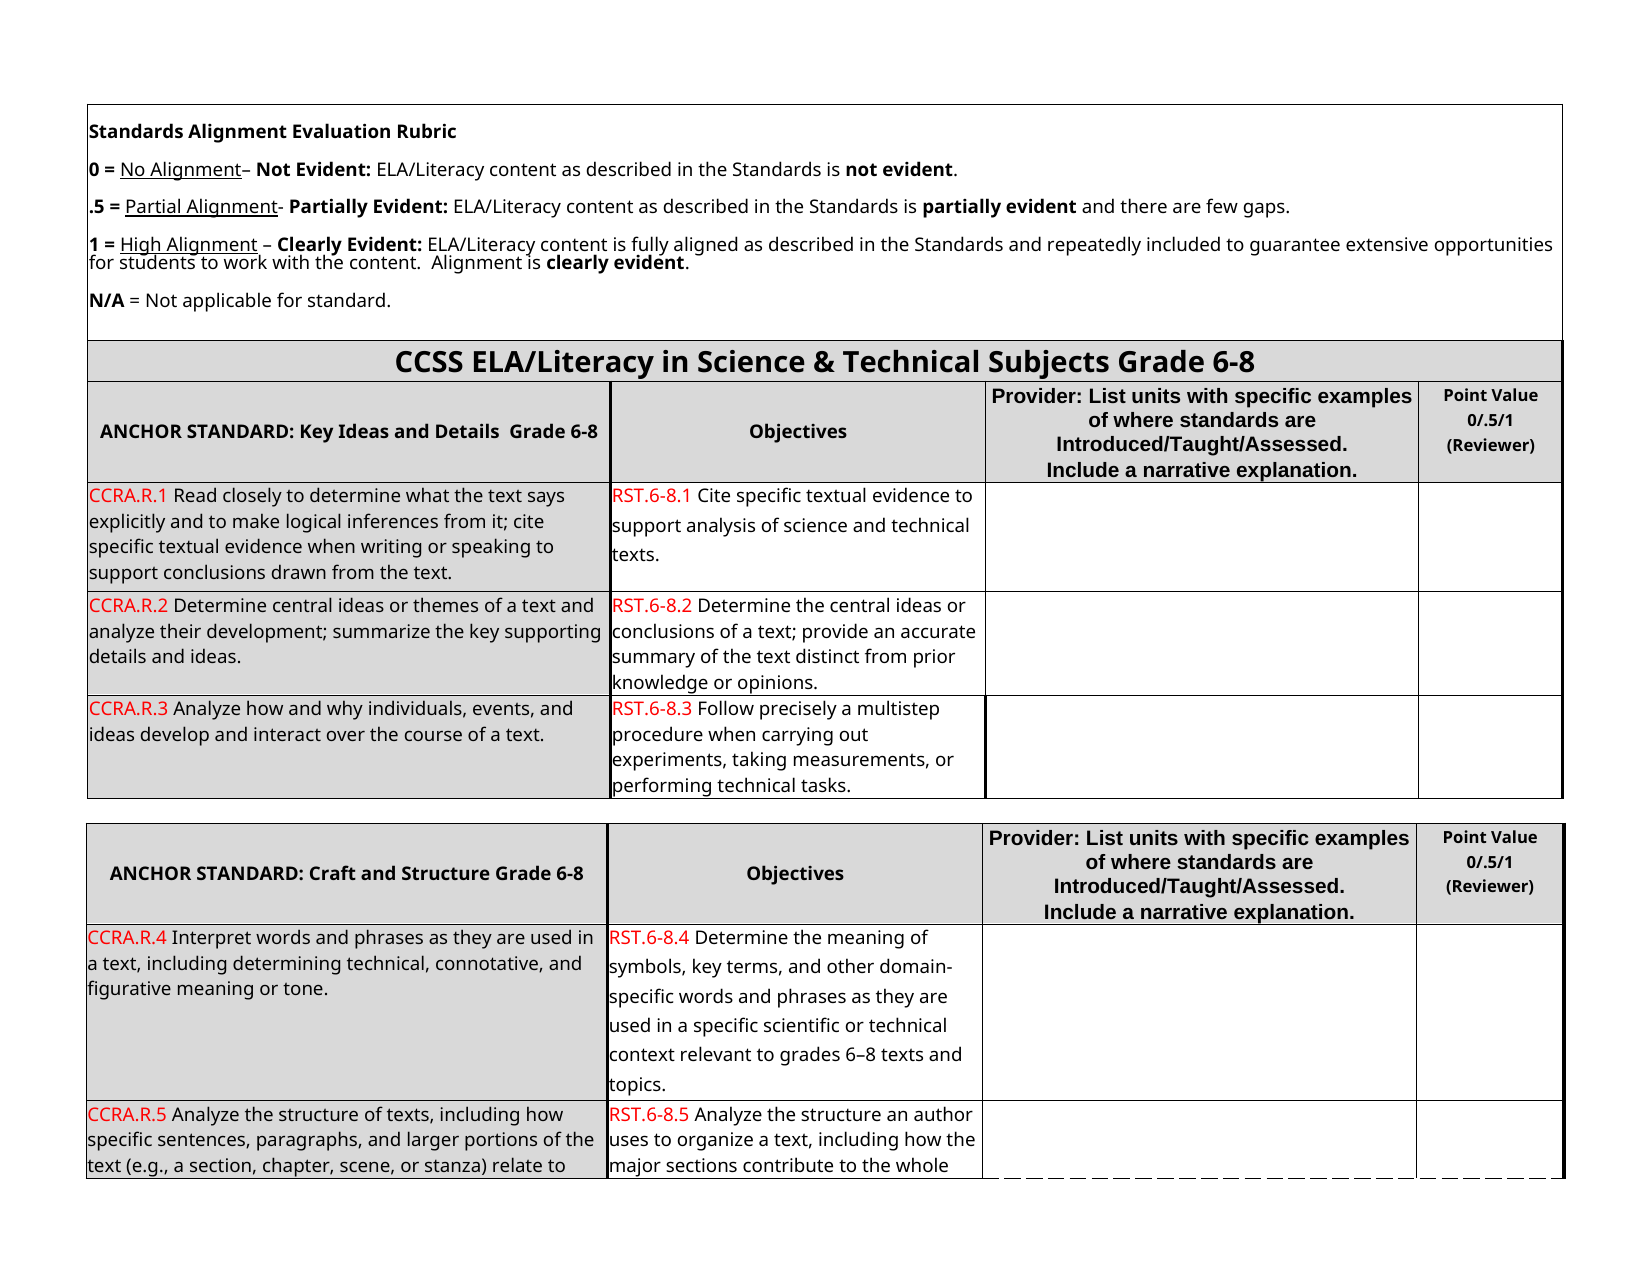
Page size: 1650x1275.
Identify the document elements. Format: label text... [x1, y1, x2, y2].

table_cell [87, 1101, 606, 1178]
table_cell RST.6-8.3 Follow precisely a multistep procedure when carrying out experiments, taking measurements, or performing technical tasks. [612, 696, 984, 798]
table_cell ANCHOR STANDARD: Key Ideas and Details Grade 6-8 [88, 382, 609, 482]
table_header Objectives [609, 824, 982, 923]
table_cell [1419, 592, 1561, 694]
table_cell [986, 592, 1418, 694]
table_cell RST.6-8.1 Cite specific textual evidence to support analysis of science and technical texts. [612, 483, 985, 591]
table_header Provider: List units with specific examples of where standards are Introduced/Taught/Assessed. Include a narrative explanation. [983, 824, 1416, 923]
table_cell CCSS ELA/Literacy in Science & Technical Subjects Grade 6-8 [88, 341, 1561, 381]
table_cell CCRA.R.2 Determine central ideas or themes of a text and analyze their development; summarize the key supporting details and ideas. [88, 592, 609, 694]
table_cell Point Value 0/.5/1 (Reviewer) [1419, 382, 1561, 482]
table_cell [609, 1101, 982, 1178]
table_cell [986, 483, 1418, 591]
table_cell [1417, 925, 1562, 1100]
table_cell [1419, 483, 1561, 591]
table_header Standards Alignment Evaluation Rubric 0 = No Alignment– Not Evident: ELA/Literacy content as described in the Standards is not evident. .5 = Partial Alignment- Partially Evident: ELA/Literacy content as described in the Standards is partially evident and there are few gaps. 1 = High Alignment – Clearly Evident: ELA/Literacy content is fully aligned as described in the Standards and repeatedly included to guarantee extensive opportunities for students to work with the content. Alignment is clearly evident. N/A = Not applicable for standard. [88, 105, 1562, 340]
table_cell CCRA.R.1 Read closely to determine what the text says explicitly and to make logical inferences from it; cite specific textual evidence when writing or speaking to support conclusions drawn from the text. [88, 483, 609, 591]
table_header Point Value 0/.5/1 (Reviewer) [1417, 824, 1562, 923]
table_header ANCHOR STANDARD: Craft and Structure Grade 6-8 [87, 824, 606, 923]
table_cell RST.6-8.2 Determine the central ideas or conclusions of a text; provide an accurate summary of the text distinct from prior knowledge or opinions. [612, 592, 985, 694]
table_cell RST.6-8.4 Determine the meaning of symbols, key terms, and other domain-specific words and phrases as they are used in a specific scientific or technical context relevant to grades 6–8 texts and topics. [609, 925, 982, 1100]
table_cell [1419, 696, 1561, 798]
table_cell [987, 696, 1418, 798]
table_cell Provider: List units with specific examples of where standards are Introduced/Taught/Assessed. Include a narrative explanation. [986, 382, 1418, 482]
table_cell CCRA.R.4 Interpret words and phrases as they are used in a text, including determining technical, connotative, and figurative meaning or tone. [87, 925, 606, 1100]
table_cell [1417, 1101, 1562, 1178]
table_cell [983, 925, 1416, 1100]
table_cell [983, 1101, 1416, 1178]
table_cell CCRA.R.3 Analyze how and why individuals, events, and ideas develop and interact over the course of a text. [88, 696, 609, 798]
table_cell Objectives [612, 382, 985, 482]
